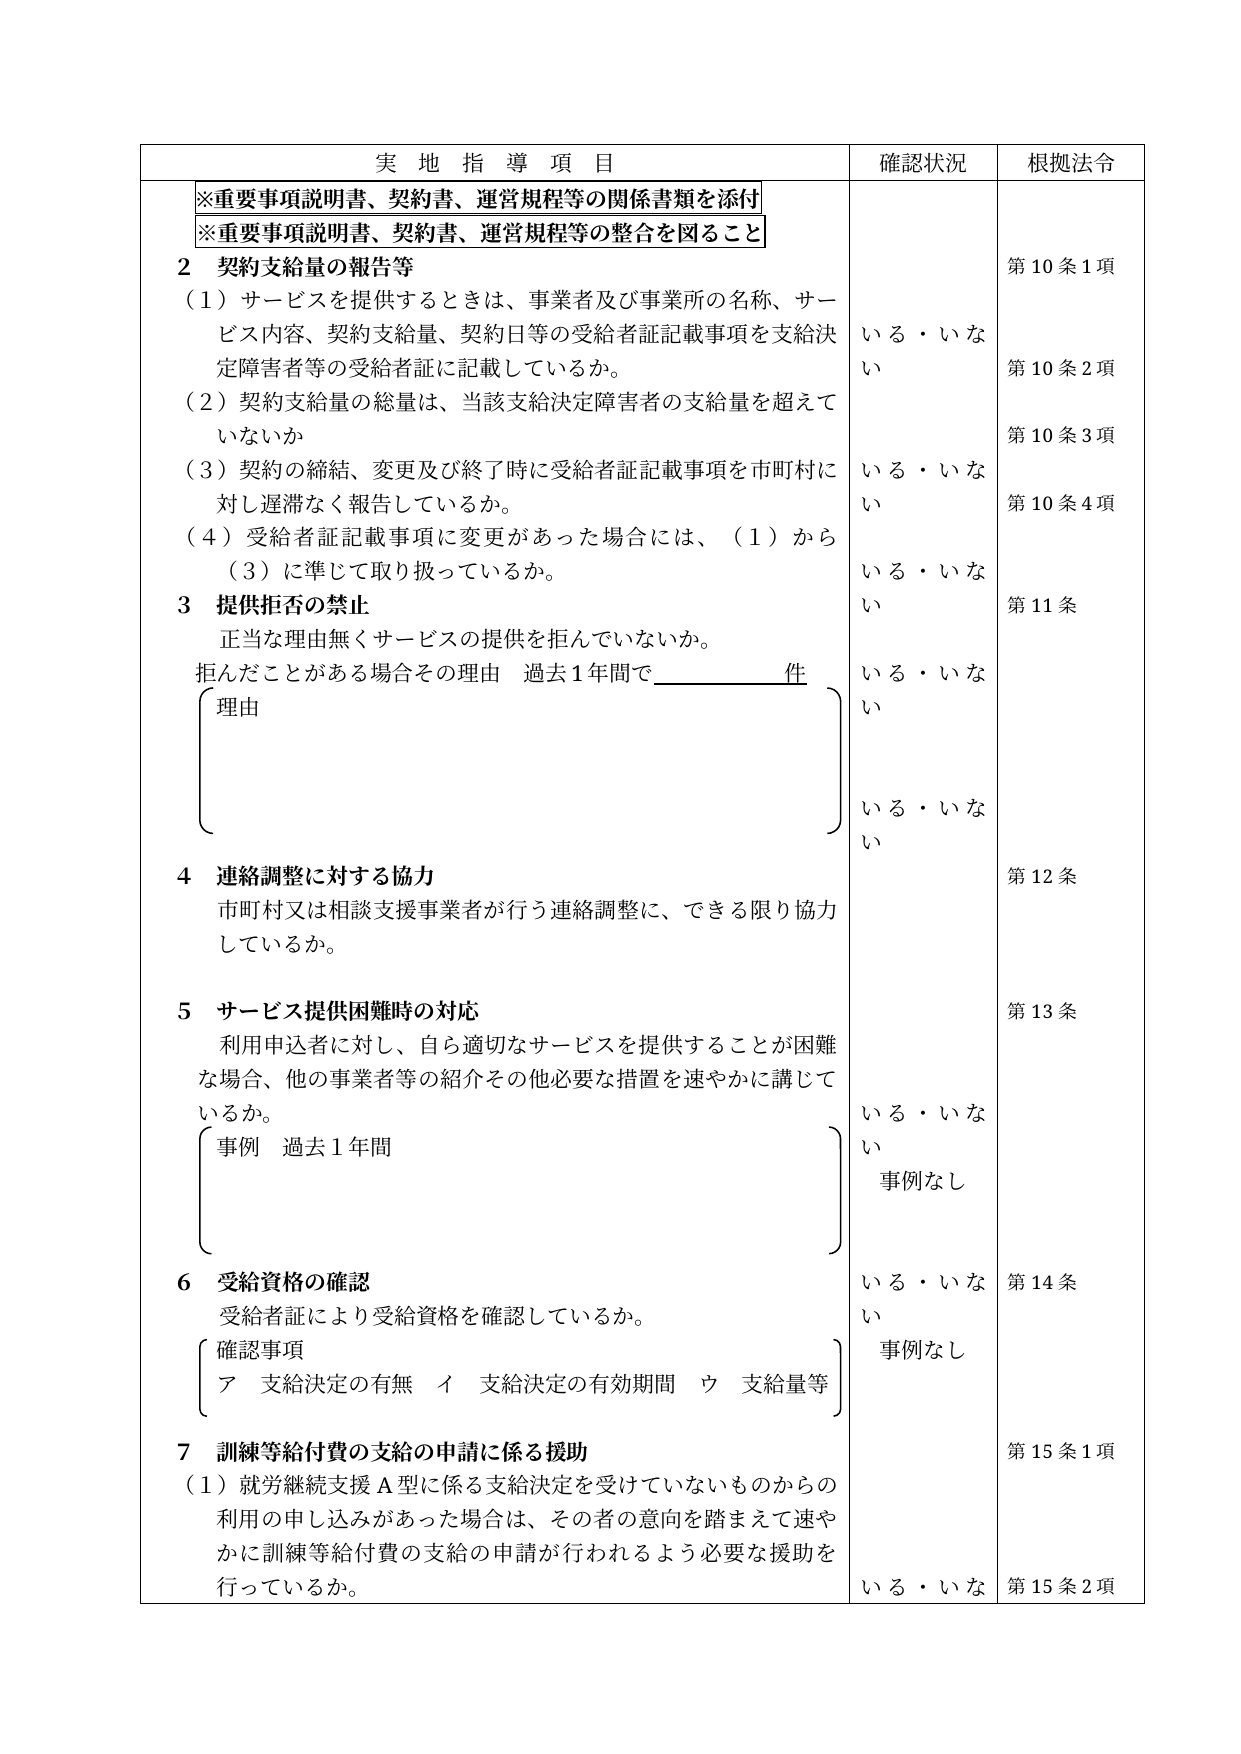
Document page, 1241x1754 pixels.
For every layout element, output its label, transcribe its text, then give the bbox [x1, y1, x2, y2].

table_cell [850, 181, 997, 1603]
table_header 確認状況 [850, 145, 997, 180]
table_header 根拠法令 [998, 145, 1144, 180]
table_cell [998, 181, 1144, 1603]
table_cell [141, 181, 849, 1603]
table_header 実 地 指 導 項 目 [141, 145, 849, 180]
